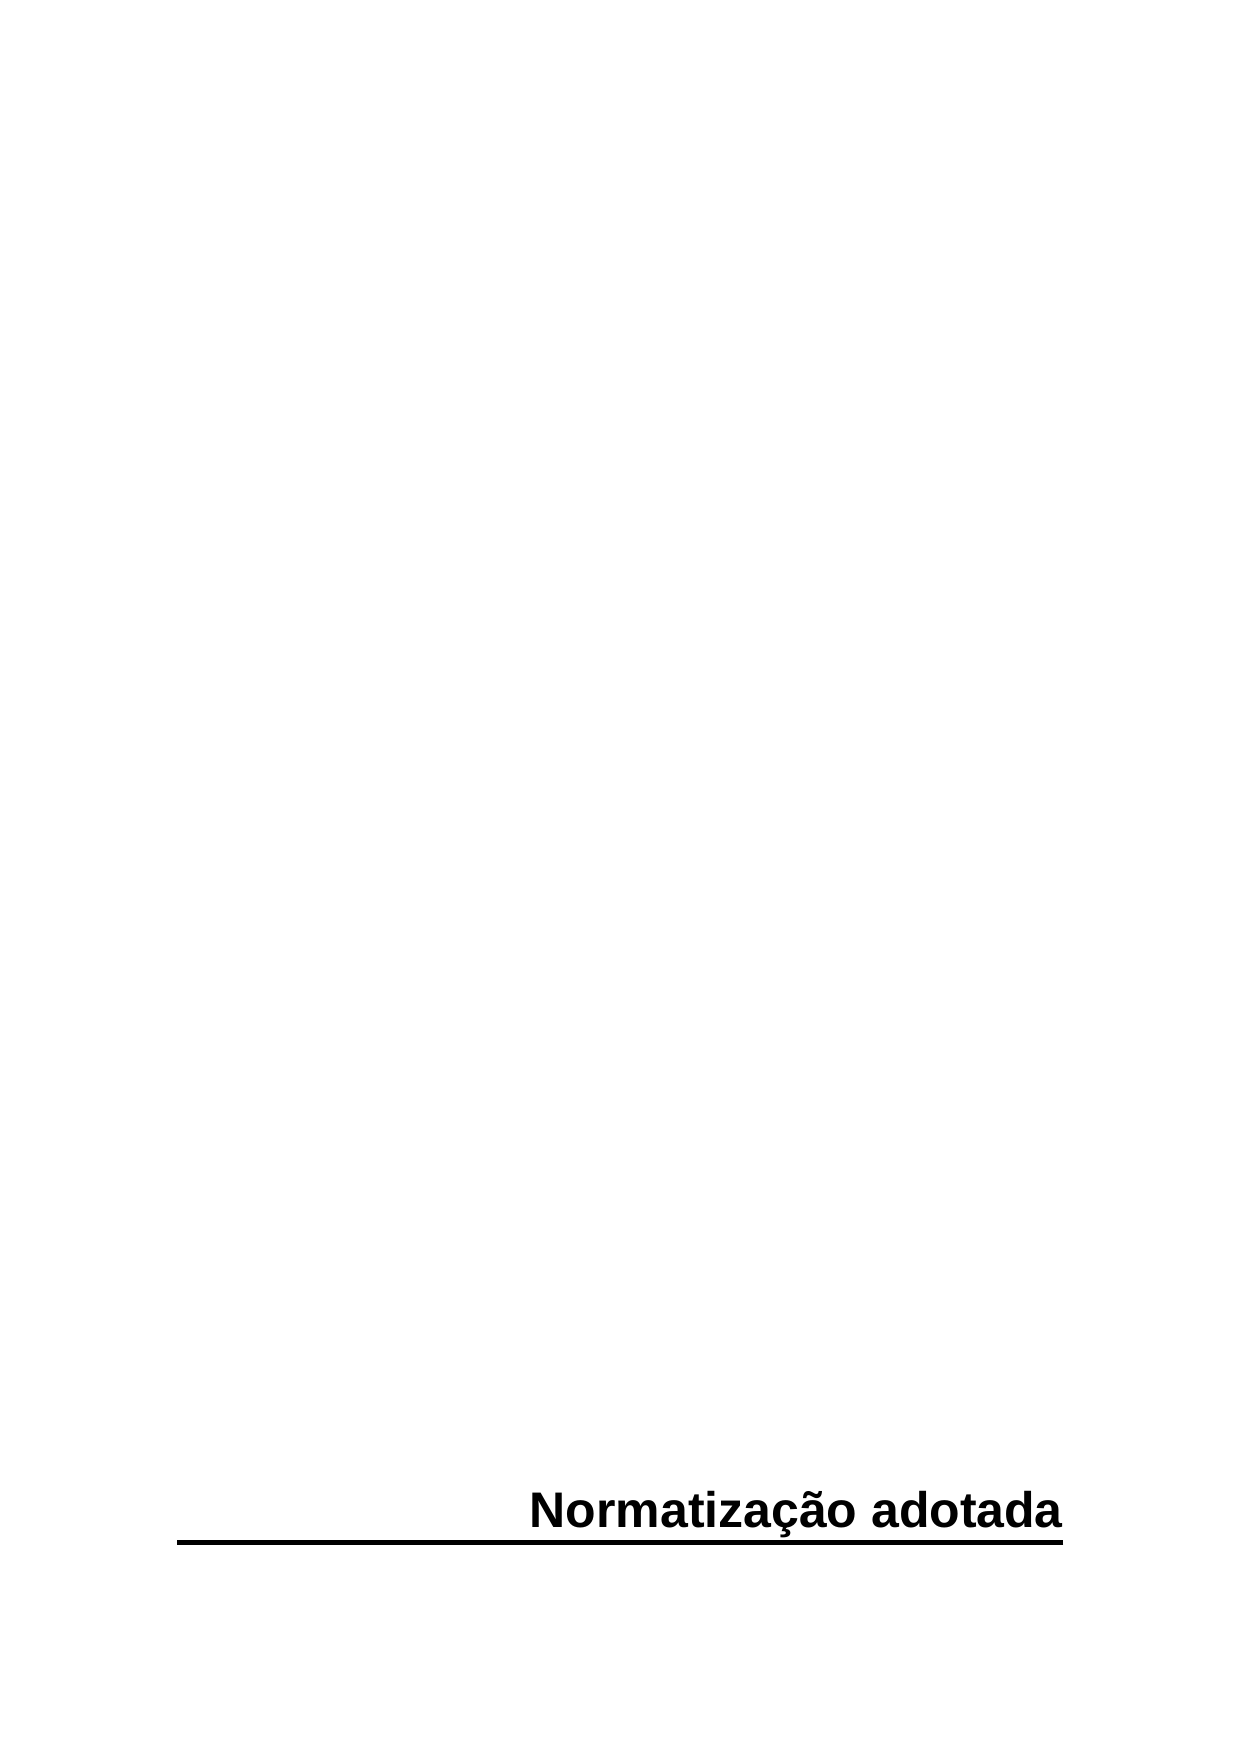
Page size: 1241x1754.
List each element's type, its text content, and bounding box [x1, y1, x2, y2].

text Normatização adotada [177, 1480, 1063, 1540]
